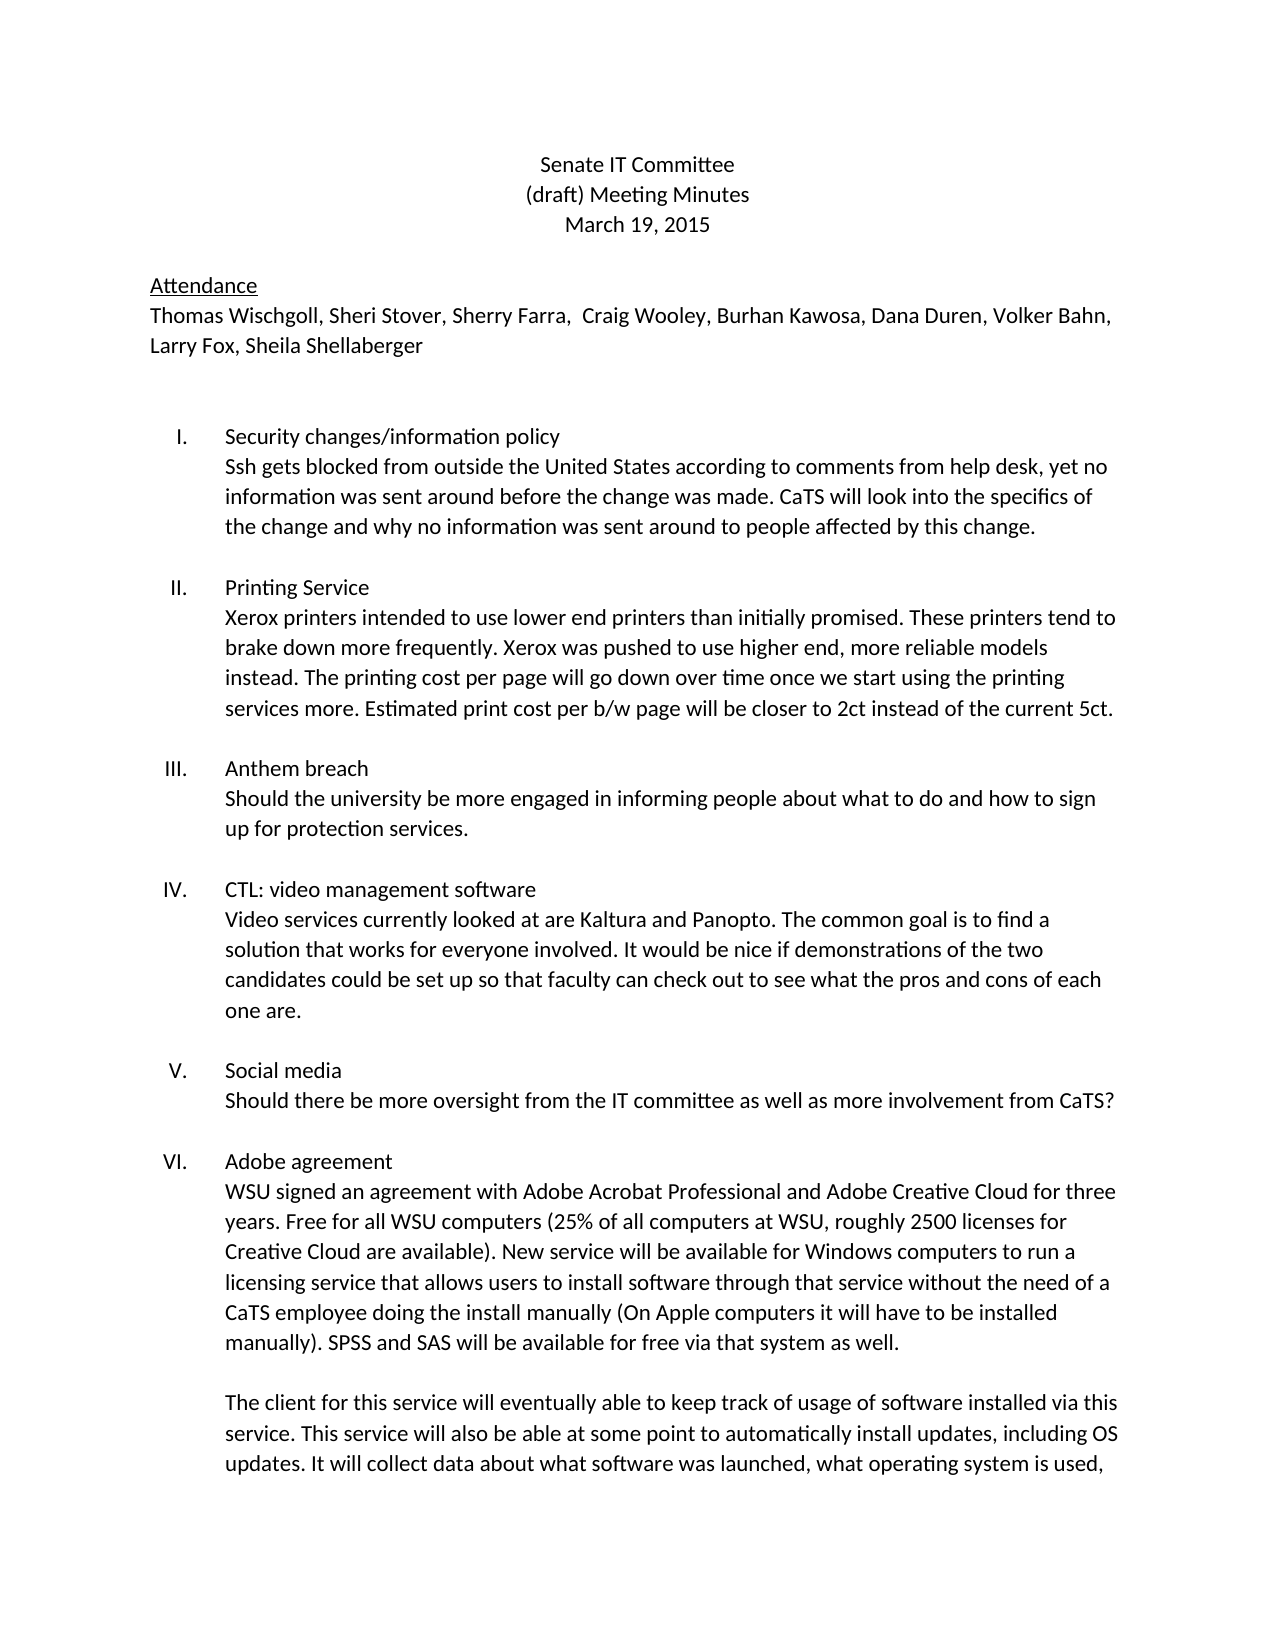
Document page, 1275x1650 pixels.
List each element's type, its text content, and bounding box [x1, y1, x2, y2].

text Senate IT Committee [150, 150, 1125, 178]
list Social media [187, 1056, 1125, 1084]
list Ssh gets blocked from outside the United States according to comments from help desk, yet no information was sent around before the change was made. CaTS will look into the specifics of the change and why no information was sent around to people affected by this change. [225, 452, 1125, 541]
list Video services currently looked at are Kaltura and Panopto. The common goal is to find a solution that works for everyone involved. It would be nice if demonstrations of the two candidates could be set up so that faculty can check out to see what the pros and cons of each one are. [225, 905, 1125, 1024]
text Attendance [150, 271, 1125, 299]
list Should the university be more engaged in informing people about what to do and how to sign up for protection services. [225, 784, 1125, 843]
list Security changes/information policy [187, 422, 1125, 450]
list Printing Service [187, 573, 1125, 601]
list Should there be more oversight from the IT committee as well as more involvement from CaTS? [225, 1086, 1125, 1114]
list Anthem breach [187, 754, 1125, 782]
list CTL: video management software [187, 875, 1125, 903]
list WSU signed an agreement with Adobe Acrobat Professional and Adobe Creative Cloud for three years. Free for all WSU computers (25% of all computers at WSU, roughly 2500 licenses for Creative Cloud are available). New service will be available for Windows computers to run a licensing service that allows users to install software through that service without the need of a CaTS employee doing the install manually (On Apple computers it will have to be installed manually). SPSS and SAS will be available for free via that system as well. [225, 1177, 1125, 1356]
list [225, 1388, 1125, 1477]
list Xerox printers intended to use lower end printers than initially promised. These printers tend to brake down more frequently. Xerox was pushed to use higher end, more reliable models instead. The printing cost per page will go down over time once we start using the printing services more. Estimated print cost per b/w page will be closer to 2ct instead of the current 5ct. [225, 603, 1125, 722]
list Adobe agreement [187, 1147, 1125, 1175]
text Thomas Wischgoll, Sheri Stover, Sherry Farra, Craig Wooley, Burhan Kawosa, Dana Duren, Volker Bahn, Larry Fox, Sheila Shellaberger [150, 301, 1125, 359]
text (draft) Meeting Minutes [150, 180, 1125, 208]
text March 19, 2015 [150, 210, 1125, 238]
